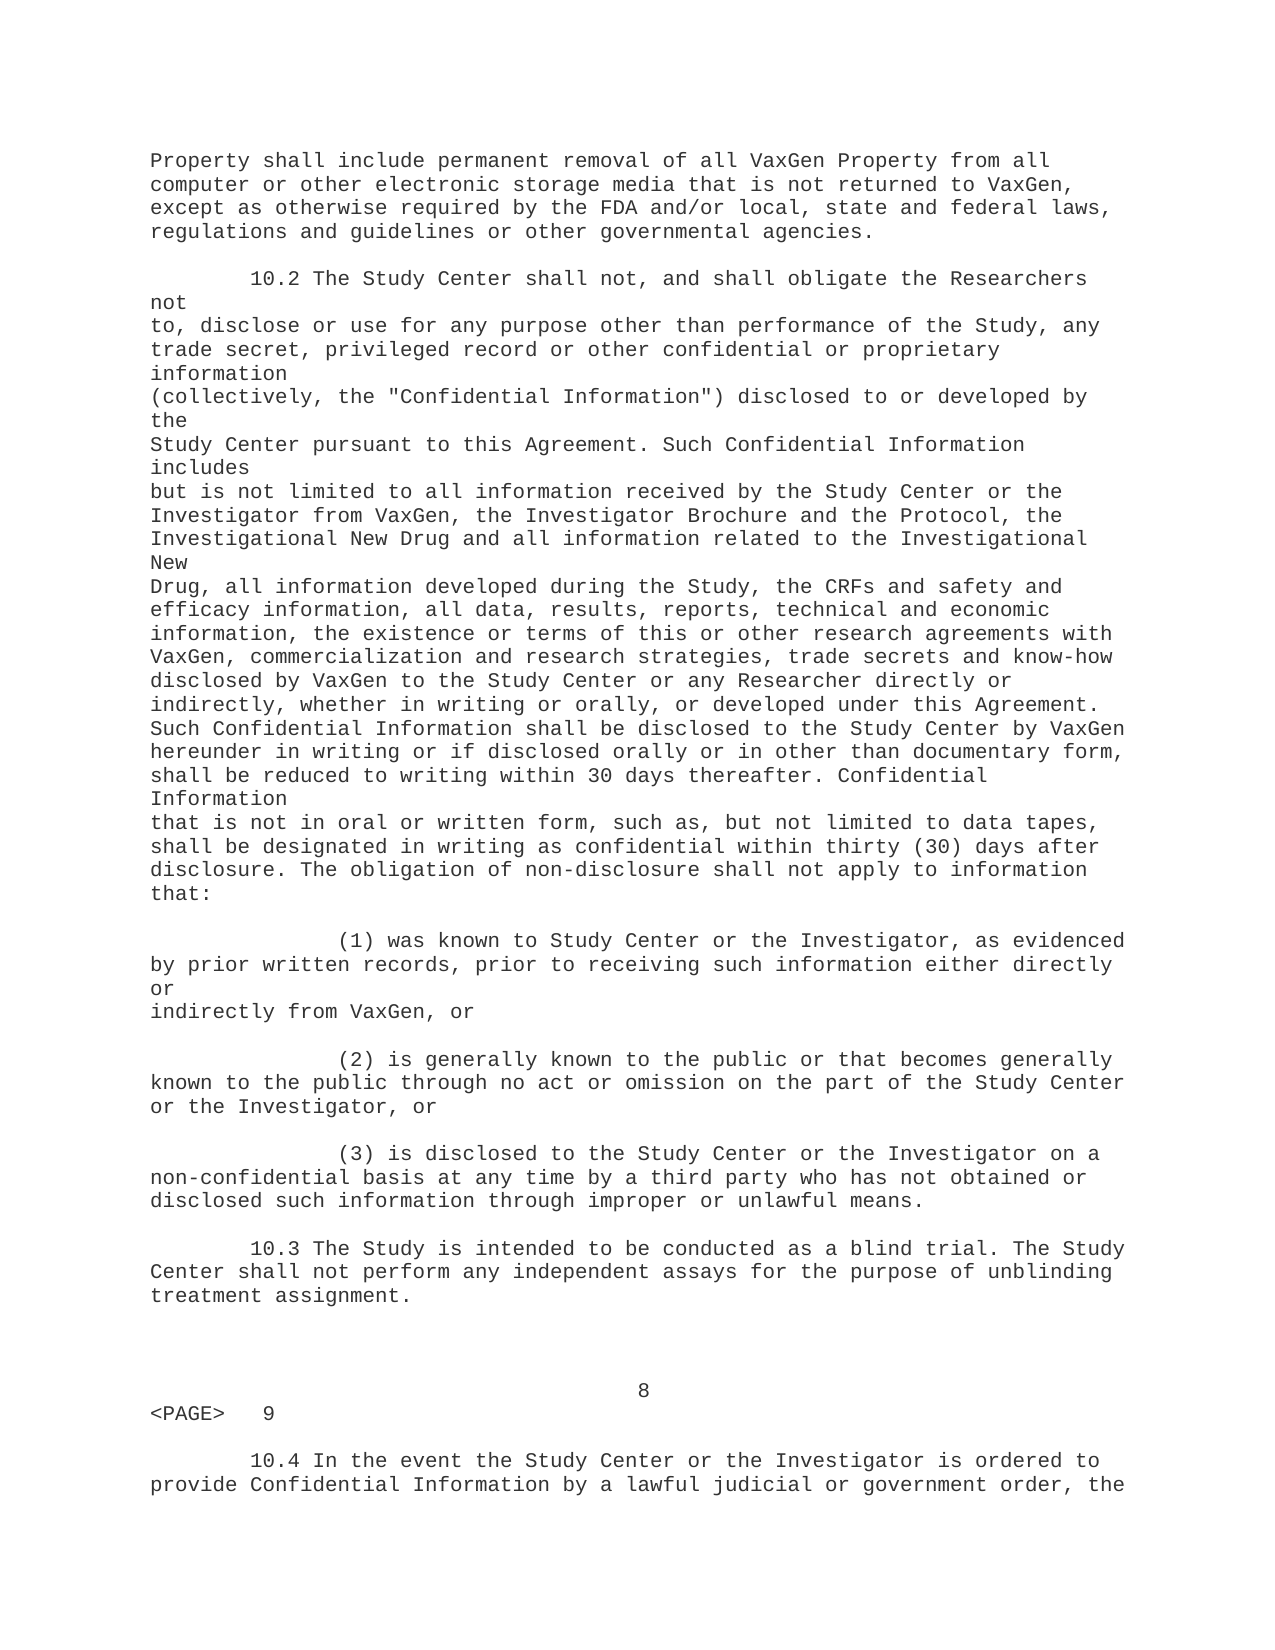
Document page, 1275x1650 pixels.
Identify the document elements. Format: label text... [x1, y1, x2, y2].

text except as otherwise required by the FDA and/or local, state and federal laws, [150, 197, 1125, 221]
text known to the public through no act or omission on the part of the Study Center [150, 1072, 1125, 1096]
text 10.3 The Study is intended to be conducted as a blind trial. The Study [150, 1238, 1125, 1261]
text indirectly, whether in writing or orally, or developed under this Agreement. [150, 694, 1125, 717]
text Investigator from VaxGen, the Investigator Brochure and the Protocol, the [150, 505, 1125, 528]
text Property shall include permanent removal of all VaxGen Property from all [150, 150, 1125, 174]
text hereunder in writing or if disclosed orally or in other than documentary form, [150, 741, 1125, 765]
text by prior written records, prior to receiving such information either directly or [150, 954, 1125, 1001]
text <PAGE> 9 [150, 1403, 1125, 1427]
text provide Confidential Information by a lawful judicial or government order, the [150, 1474, 1125, 1498]
text indirectly from VaxGen, or [150, 1001, 1125, 1025]
text (3) is disclosed to the Study Center or the Investigator on a [150, 1143, 1125, 1167]
text treatment assignment. [150, 1285, 1125, 1309]
text disclosed by VaxGen to the Study Center or any Researcher directly or [150, 670, 1125, 694]
text (2) is generally known to the public or that becomes generally [150, 1048, 1125, 1072]
text 8 [150, 1379, 1125, 1403]
text (collectively, the "Confidential Information") disclosed to or developed by the [150, 386, 1125, 434]
text (1) was known to Study Center or the Investigator, as evidenced [150, 930, 1125, 954]
text 10.4 In the event the Study Center or the Investigator is ordered to [150, 1451, 1125, 1474]
text disclosure. The obligation of non-disclosure shall not apply to information [150, 859, 1125, 883]
text disclosed such information through improper or unlawful means. [150, 1190, 1125, 1214]
text trade secret, privileged record or other confidential or proprietary information [150, 339, 1125, 386]
text 10.2 The Study Center shall not, and shall obligate the Researchers not [150, 268, 1125, 316]
text to, disclose or use for any purpose other than performance of the Study, any [150, 316, 1125, 339]
text Center shall not perform any independent assays for the purpose of unblinding [150, 1261, 1125, 1285]
text Drug, all information developed during the Study, the CRFs and safety and [150, 576, 1125, 599]
text computer or other electronic storage media that is not returned to VaxGen, [150, 174, 1125, 197]
text information, the existence or terms of this or other research agreements with [150, 623, 1125, 647]
text or the Investigator, or [150, 1096, 1125, 1119]
text VaxGen, commercialization and research strategies, trade secrets and know-how [150, 647, 1125, 670]
text Such Confidential Information shall be disclosed to the Study Center by VaxGen [150, 717, 1125, 741]
text shall be designated in writing as confidential within thirty (30) days after [150, 836, 1125, 859]
text efficacy information, all data, results, reports, technical and economic [150, 599, 1125, 623]
text but is not limited to all information received by the Study Center or the [150, 481, 1125, 505]
text shall be reduced to writing within 30 days thereafter. Confidential Information [150, 765, 1125, 812]
text non-confidential basis at any time by a third party who has not obtained or [150, 1167, 1125, 1190]
text that is not in oral or written form, such as, but not limited to data tapes, [150, 812, 1125, 836]
text that: [150, 883, 1125, 907]
text Investigational New Drug and all information related to the Investigational New [150, 528, 1125, 576]
text Study Center pursuant to this Agreement. Such Confidential Information includes [150, 434, 1125, 481]
text regulations and guidelines or other governmental agencies. [150, 221, 1125, 244]
